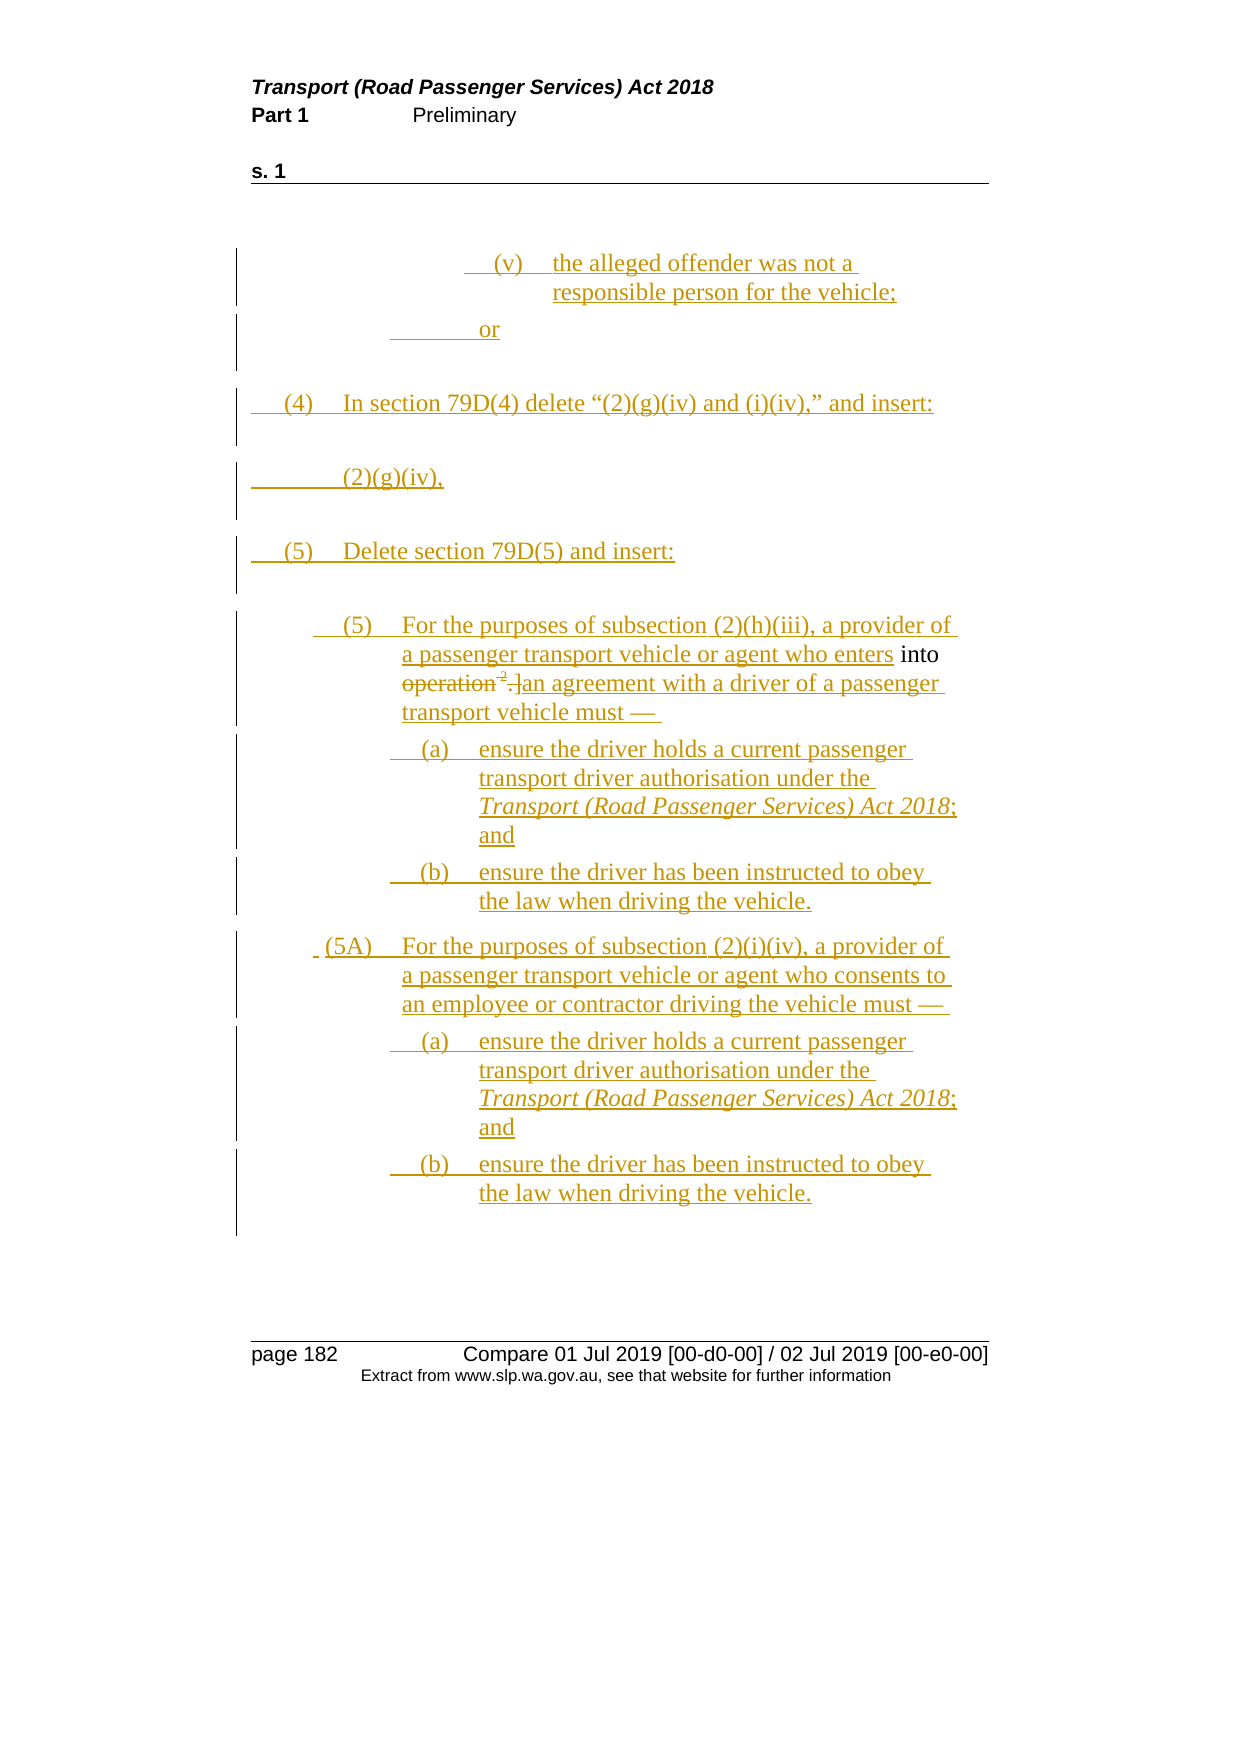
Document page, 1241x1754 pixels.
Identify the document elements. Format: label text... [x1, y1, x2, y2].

text into [313, 611, 959, 726]
